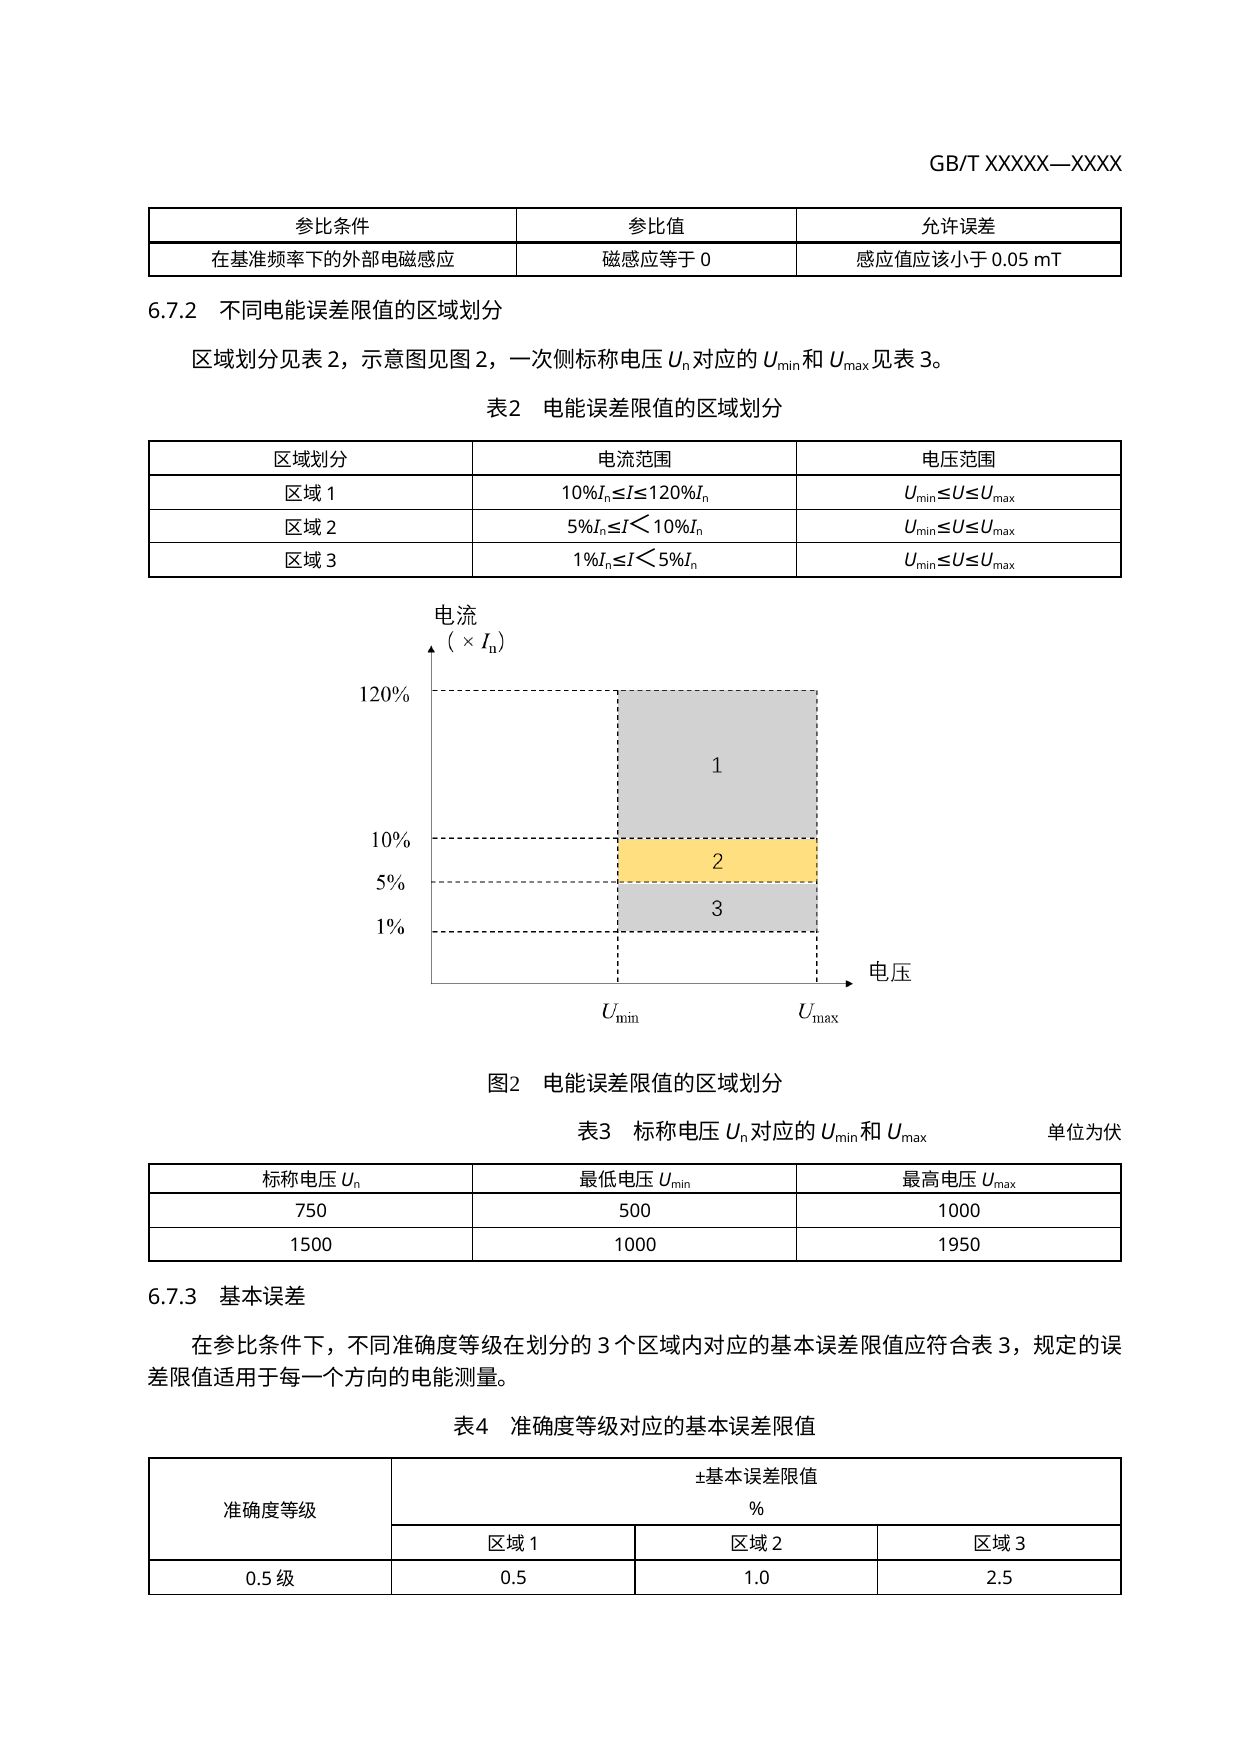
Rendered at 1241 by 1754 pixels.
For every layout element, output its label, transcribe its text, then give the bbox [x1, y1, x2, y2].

text 电能误差限值的区域划分 [148, 1065, 1122, 1098]
table_cell 1%In≤I5%In [473, 543, 796, 576]
table_cell 5%In≤I10%In [473, 510, 796, 542]
text 不同电能误差限值的区域划分 [148, 293, 1122, 326]
table_cell Umin≤U≤Umax [797, 510, 1120, 542]
text 标称电压Un对应的Umin和Umax 单位为伏 [148, 1114, 1122, 1147]
table_header 参比条件 [150, 209, 516, 241]
table_cell 0.5 [392, 1561, 634, 1593]
table_cell 500 [473, 1194, 796, 1227]
table_cell 区域2 [636, 1526, 877, 1559]
table_cell 区域3 [878, 1526, 1120, 1559]
table_cell 750 [150, 1194, 472, 1227]
table_header 最高电压Umax [797, 1165, 1120, 1192]
table_header 电流范围 [473, 442, 796, 474]
table_header 电压范围 [797, 442, 1120, 474]
table_cell 1500 [150, 1228, 472, 1260]
table_cell 2.5 [878, 1561, 1120, 1593]
table_cell 在基准频率下的外部电磁感应 [150, 244, 516, 275]
text 基本误差 [148, 1278, 1122, 1311]
table_cell 区域1 [150, 476, 472, 509]
picture [344, 594, 926, 1037]
table_cell 1000 [797, 1194, 1120, 1227]
table_cell 区域2 [150, 510, 472, 542]
table_header 允许误差 [797, 209, 1120, 241]
table_cell 区域1 [392, 1526, 634, 1559]
table_cell 1.0 [636, 1561, 877, 1593]
table_cell Umin≤U≤Umax [797, 476, 1120, 509]
table_header 区域划分 [150, 442, 472, 474]
table_cell 1950 [797, 1228, 1120, 1260]
table_header 准确度等级 [150, 1459, 391, 1559]
text 电能误差限值的区域划分 [148, 391, 1122, 423]
table_header 最低电压Umin [473, 1165, 796, 1192]
table_cell 10%In≤I≤120%In [473, 476, 796, 509]
text 在参比条件下，不同准确度等级在划分的3个区域内对应的基本误差限值应符合表3，规定的误差限值适用于每一个方向的电能测量。 [148, 1327, 1122, 1392]
table_header 标称电压Un [150, 1165, 472, 1192]
table_cell Umin≤U≤Umax [797, 543, 1120, 576]
table_header 参比值 [517, 209, 796, 241]
table_cell 磁感应等于0 [517, 244, 796, 275]
list 区域划分见表2，示意图见图2，一次侧标称电压Un对应的Umin和Umax见表3。 [148, 342, 1122, 374]
table_cell 区域3 [150, 543, 472, 576]
table_header ±基本误差限值 % [392, 1459, 1120, 1524]
text 准确度等级对应的基本误差限值 [148, 1408, 1122, 1441]
table_cell 0.5 级 [150, 1561, 391, 1593]
table_cell 感应值应该小于0.05 mT [797, 244, 1120, 275]
table_cell 1000 [473, 1228, 796, 1260]
